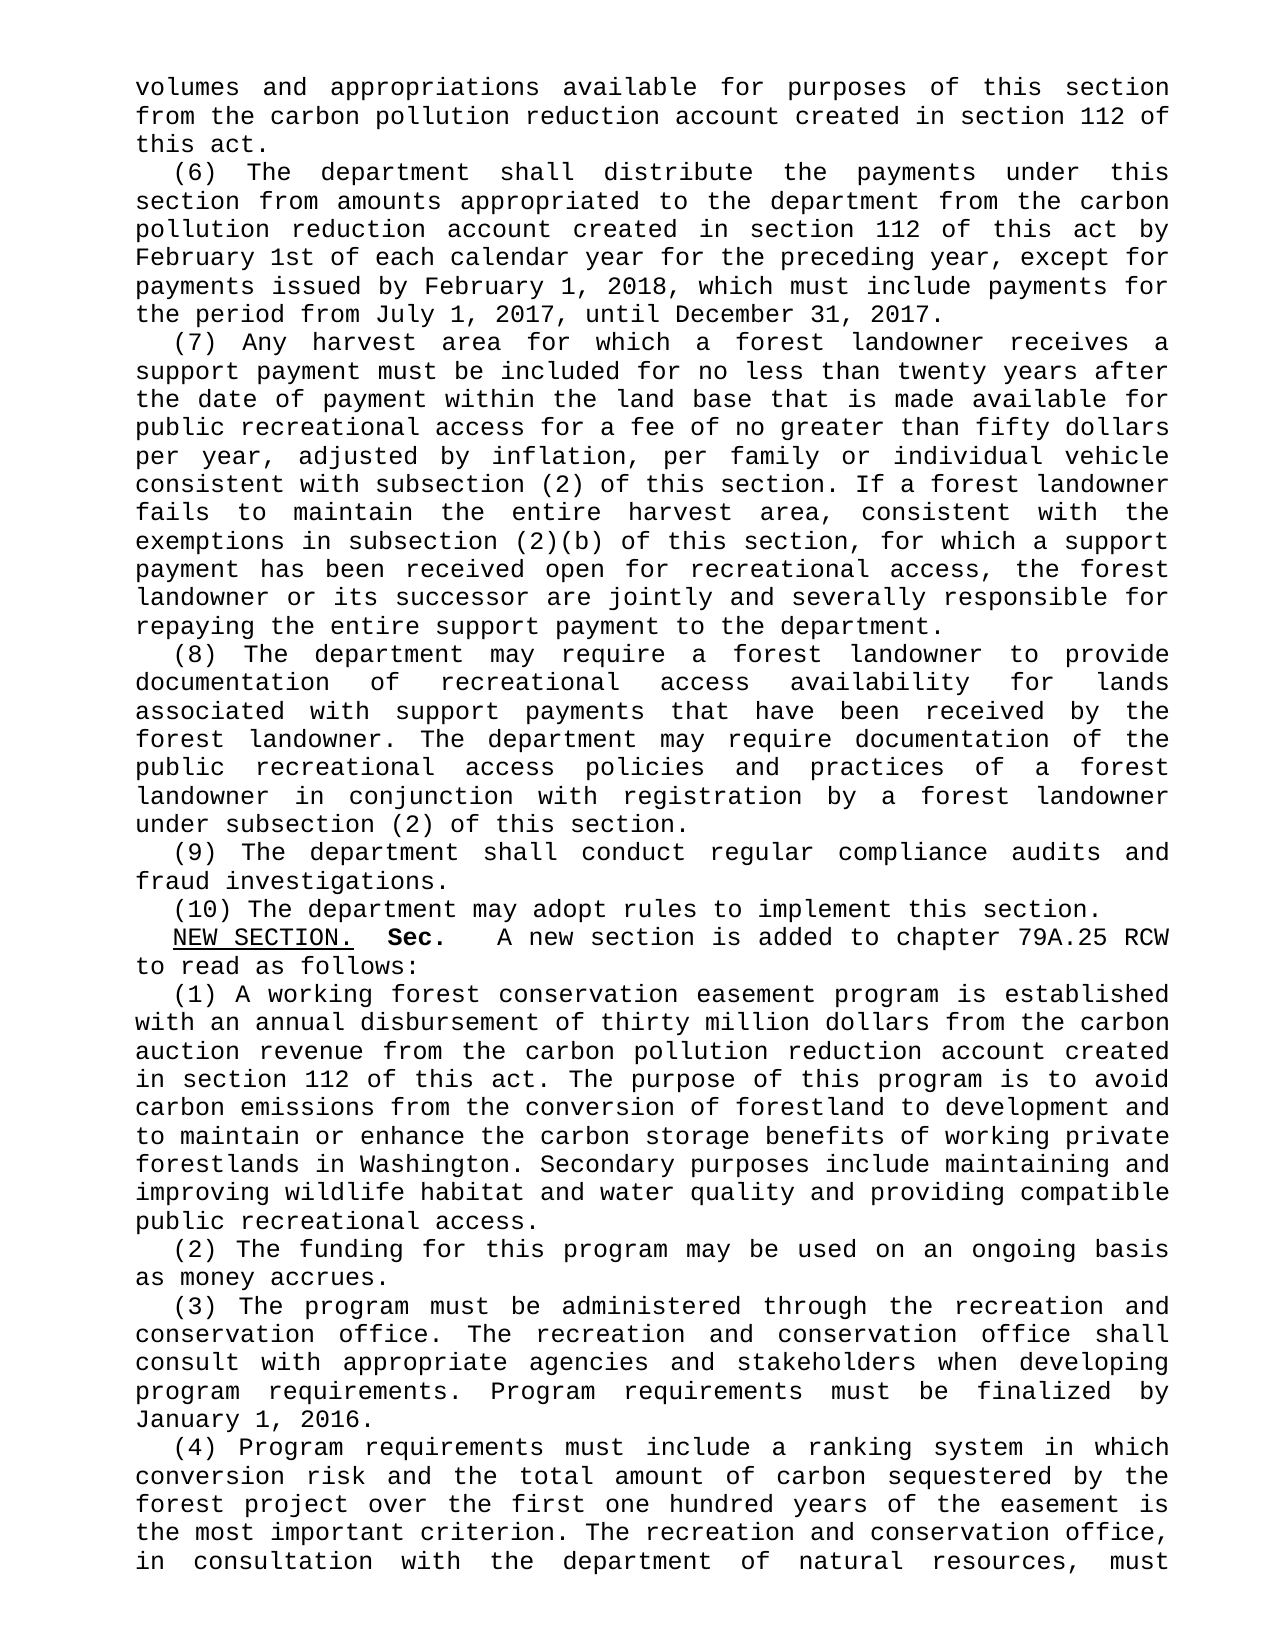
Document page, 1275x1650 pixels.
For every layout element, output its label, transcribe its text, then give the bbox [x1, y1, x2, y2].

text (10) The department may adopt rules to implement this section. [135, 897, 1170, 925]
text (6) The department shall distribute the payments under this section from amounts appropriated to the department from the carbon pollution reduction account created in section 112 of this act by February 1st of each calendar year for the preceding year, except for payments issued by February 1, 2018, which must include payments for the period from July 1, 2017, until December 31, 2017. [135, 160, 1170, 330]
text (2) The funding for this program may be used on an ongoing basis as money accrues. [135, 1237, 1170, 1293]
text (9) The department shall conduct regular compliance audits and fraud investigations. [135, 840, 1170, 897]
text NEW SECTION. Sec. A new section is added to chapter 79A.25 RCW to read as follows: [135, 925, 1170, 982]
text (8) The department may require a forest landowner to provide documentation of recreational access availability for lands associated with support payments that have been received by the forest landowner. The department may require documentation of the public recreational access policies and practices of a forest landowner in conjunction with registration by a forest landowner under subsection (2) of this section. [135, 642, 1170, 840]
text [135, 75, 1170, 160]
text (3) The program must be administered through the recreation and conservation office. The recreation and conservation office shall consult with appropriate agencies and stakeholders when developing program requirements. Program requirements must be finalized by January 1, 2016. [135, 1293, 1170, 1435]
text (1) A working forest conservation easement program is established with an annual disbursement of thirty million dollars from the carbon auction revenue from the carbon pollution reduction account created in section 112 of this act. The purpose of this program is to avoid carbon emissions from the conversion of forestland to development and to maintain or enhance the carbon storage benefits of working private forestlands in Washington. Secondary purposes include maintaining and improving wildlife habitat and water quality and providing compatible public recreational access. [135, 982, 1170, 1237]
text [135, 1435, 1170, 1577]
text (7) Any harvest area for which a forest landowner receives a support payment must be included for no less than twenty years after the date of payment within the land base that is made available for public recreational access for a fee of no greater than fifty dollars per year, adjusted by inflation, per family or individual vehicle consistent with subsection (2) of this section. If a forest landowner fails to maintain the entire harvest area, consistent with the exemptions in subsection (2)(b) of this section, for which a support payment has been received open for recreational access, the forest landowner or its successor are jointly and severally responsible for repaying the entire support payment to the department. [135, 330, 1170, 642]
